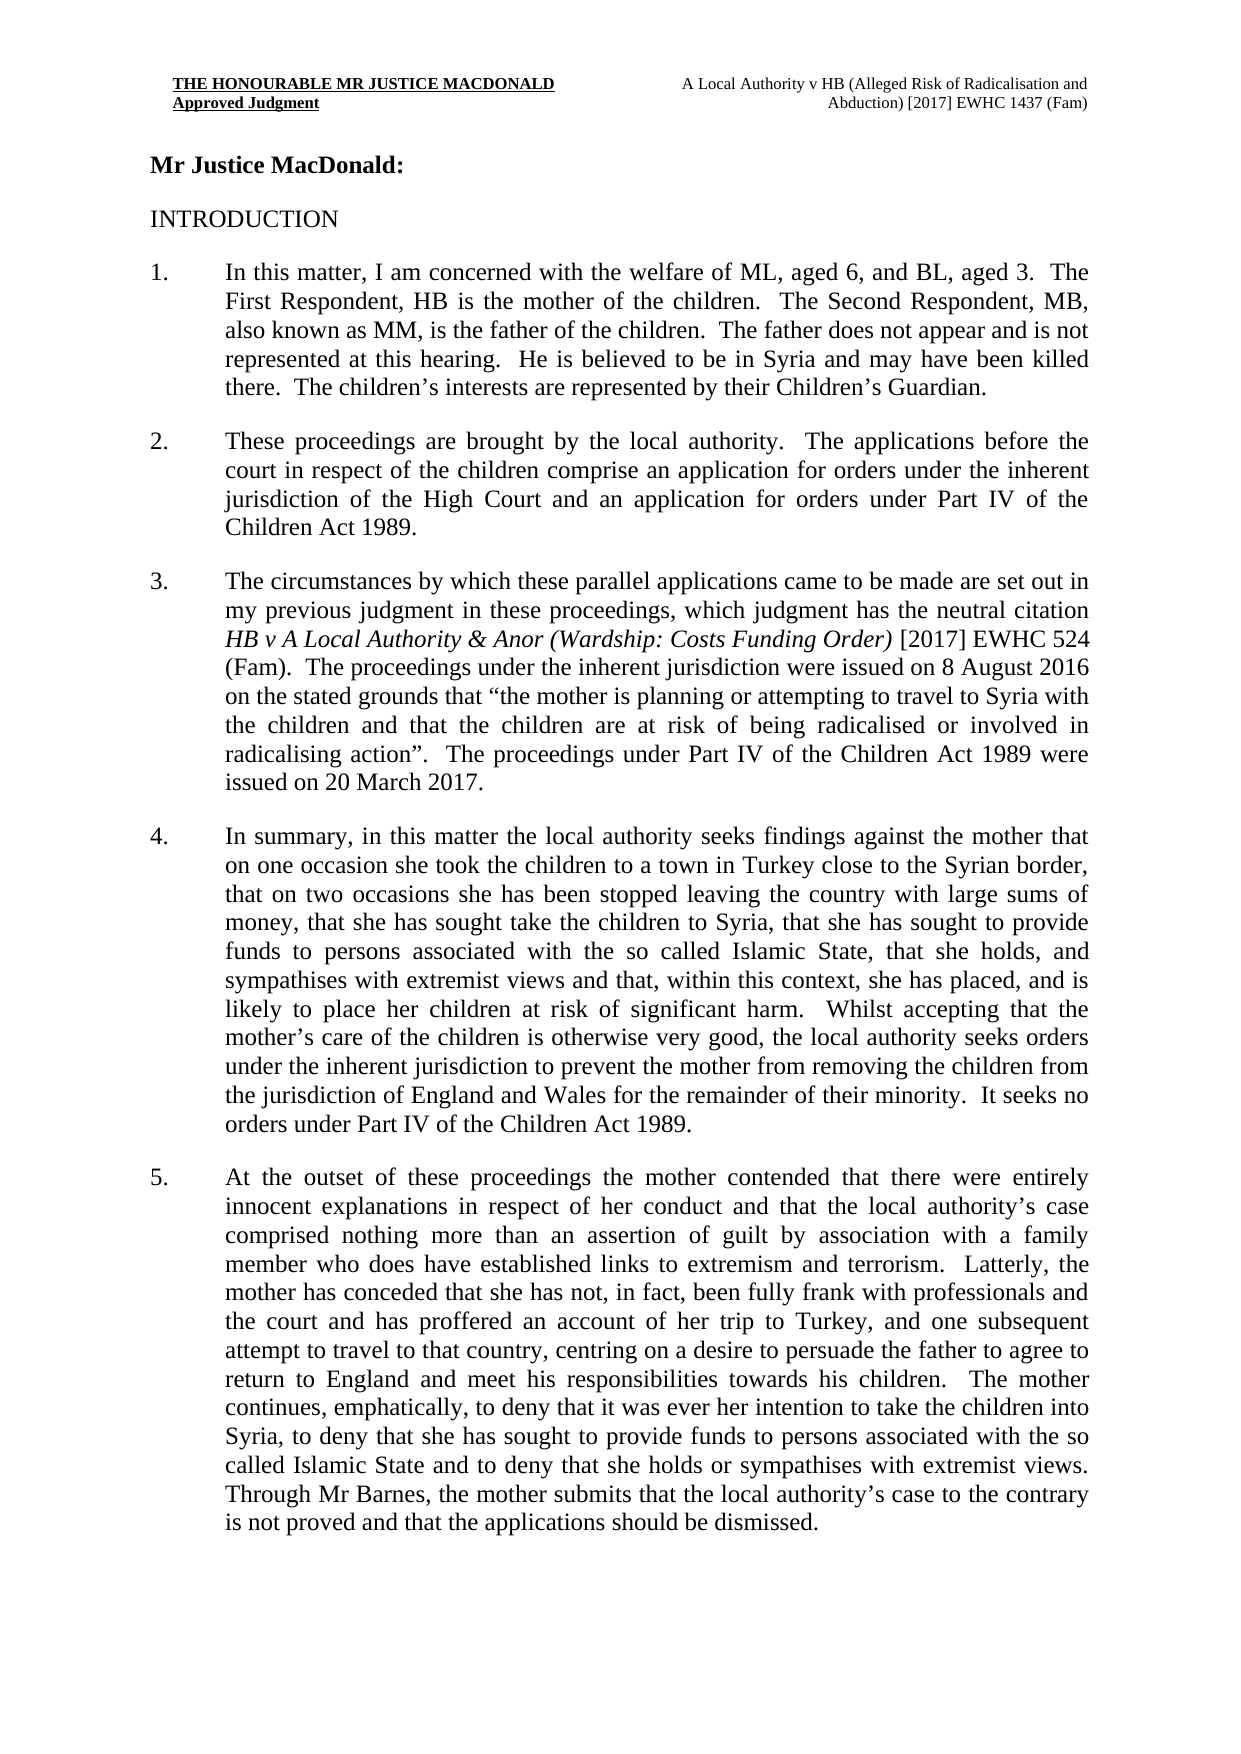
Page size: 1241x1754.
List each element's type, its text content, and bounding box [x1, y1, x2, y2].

text The circumstances by which these parallel applications came to be made are set out in my previous judgment in these proceedings, which judgment has the neutral citation HB v A Local Authority & Anor (Wardship: Costs Funding Order) [2017] EWHC 524 (Fam). The proceedings under the inherent jurisdiction were issued on 8 August 2016 on the stated grounds that “the mother is planning or attempting to travel to Syria with the children and that the children are at risk of being radicalised or involved in radicalising action”. The proceedings under Part IV of the Children Act 1989 were issued on 20 March 2017. [150, 566, 1090, 796]
list INTRODUCTION [150, 204, 1090, 232]
text Mr Justice MacDonald: [150, 150, 1090, 179]
text In this matter, I am concerned with the welfare of ML, aged 6, and BL, aged 3. The First Respondent, HB is the mother of the children. The Second Respondent, MB, also known as MM, is the father of the children. The father does not appear and is not represented at this hearing. He is believed to be in Syria and may have been killed there. The children’s interests are represented by their Children’s Guardian. [150, 257, 1090, 401]
text In summary, in this matter the local authority seeks findings against the mother that on one occasion she took the children to a town in Turkey close to the Syrian border, that on two occasions she has been stopped leaving the country with large sums of money, that she has sought take the children to Syria, that she has sought to provide funds to persons associated with the so called Islamic State, that she holds, and sympathises with extremist views and that, within this context, she has placed, and is likely to place her children at risk of significant harm. Whilst accepting that the mother’s care of the children is otherwise very good, the local authority seeks orders under the inherent jurisdiction to prevent the mother from removing the children from the jurisdiction of England and Wales for the remainder of their minority. It seeks no orders under Part IV of the Children Act 1989. [150, 821, 1090, 1137]
text These proceedings are brought by the local authority. The applications before the court in respect of the children comprise an application for orders under the inherent jurisdiction of the High Court and an application for orders under Part IV of the Children Act 1989. [150, 426, 1090, 541]
text At the outset of these proceedings the mother contended that there were entirely innocent explanations in respect of her conduct and that the local authority’s case comprised nothing more than an assertion of guilt by association with a family member who does have established links to extremism and terrorism. Latterly, the mother has conceded that she has not, in fact, been fully frank with professionals and the court and has proffered an account of her trip to Turkey, and one subsequent attempt to travel to that country, centring on a desire to persuade the father to agree to return to England and meet his responsibilities towards his children. The mother continues, emphatically, to deny that it was ever her intention to take the children into Syria, to deny that she has sought to provide funds to persons associated with the so called Islamic State and to deny that she holds or sympathises with extremist views. Through Mr Barnes, the mother submits that the local authority’s case to the contrary is not proved and that the applications should be dismissed. [150, 1162, 1090, 1536]
